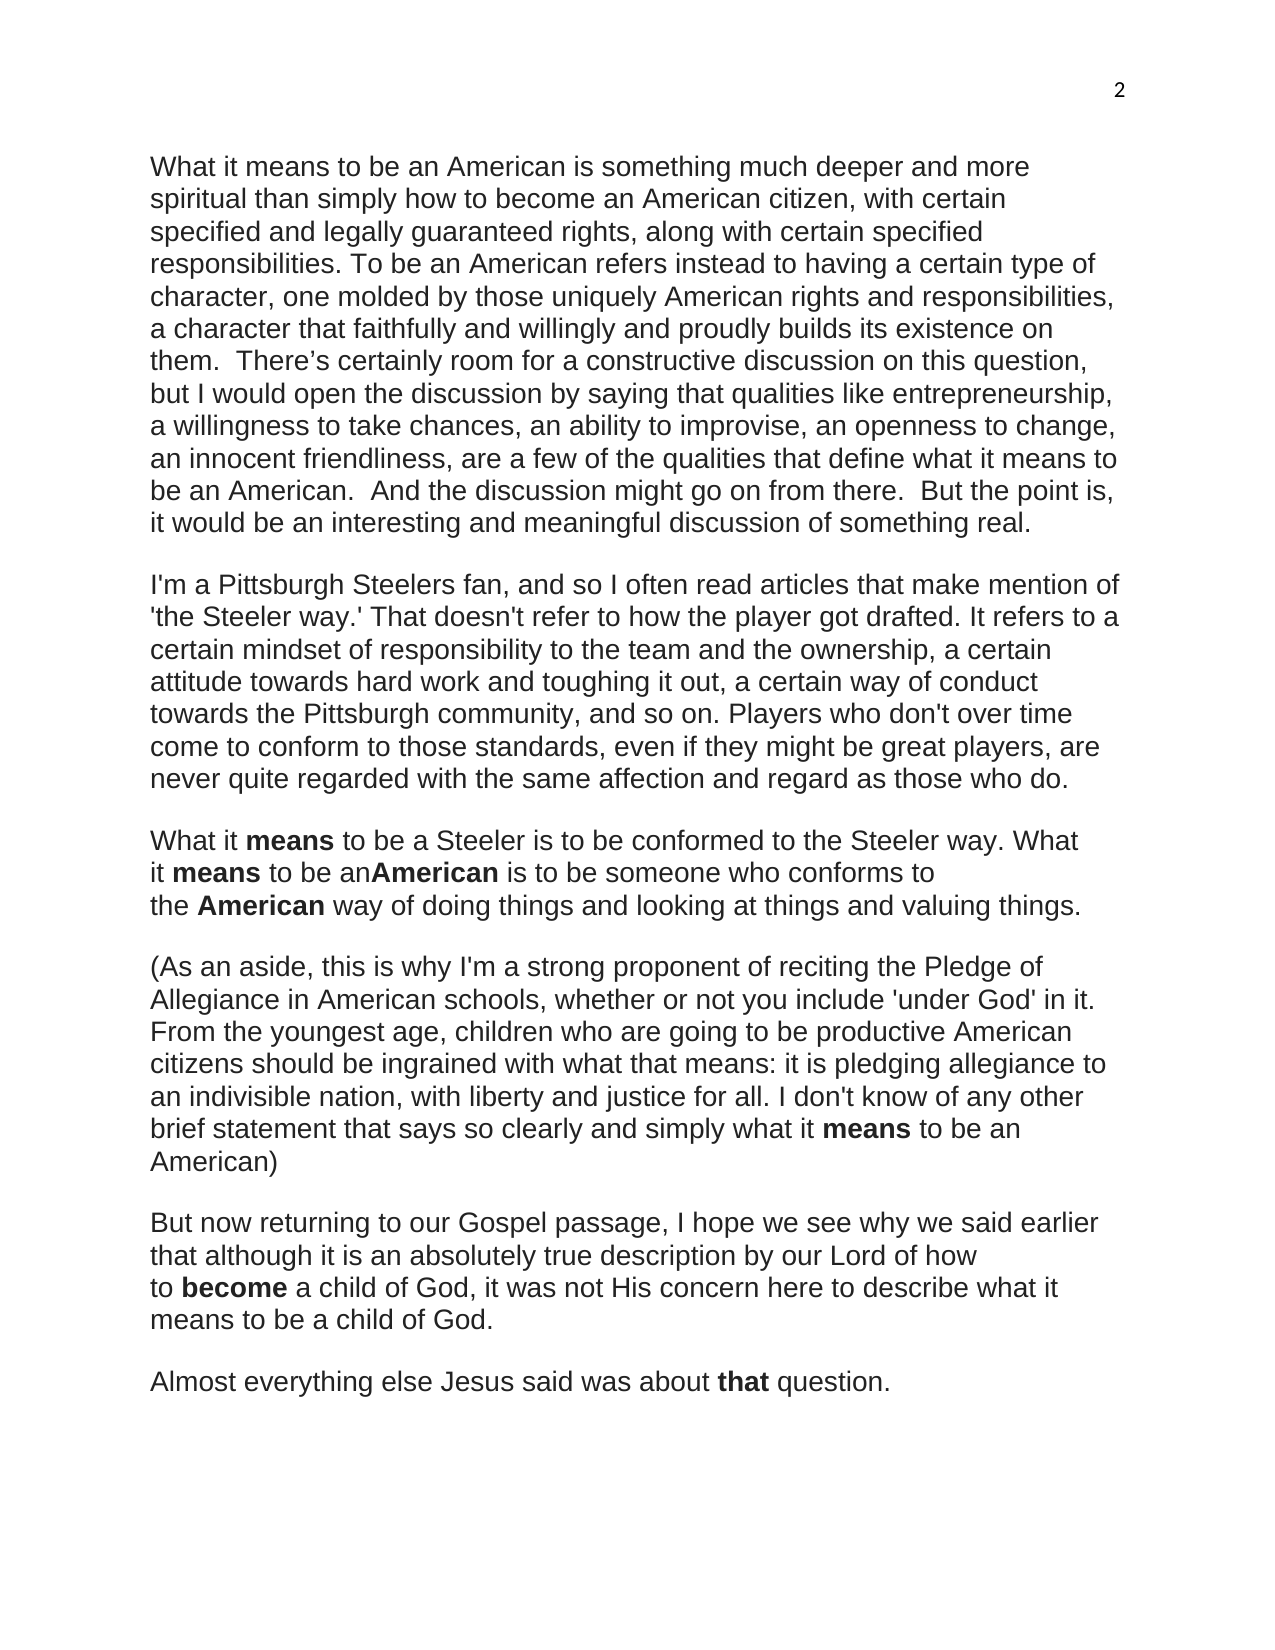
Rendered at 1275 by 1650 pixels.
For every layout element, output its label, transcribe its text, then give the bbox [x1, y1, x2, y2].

text But now returning to our Gospel passage, I hope we see why we said earlier that although it is an absolutely true description by our Lord of how to become a child of God, it was not His concern here to describe what it means to be a child of God. [150, 1206, 1125, 1336]
text What it means to be a Steeler is to be conformed to the Steeler way. What it means to be anAmerican is to be someone who conforms to the American way of doing things and looking at things and valuing things. [150, 824, 1125, 921]
text I'm a Pittsburgh Steelers fan, and so I often read articles that make mention of 'the Steeler way.' That doesn't refer to how the player got drafted. It refers to a certain mindset of responsibility to the team and the ownership, a certain attitude towards hard work and toughing it out, a certain way of conduct towards the Pittsburgh community, and so on. Players who don't over time come to conform to those standards, even if they might be great players, are never quite regarded with the same affection and regard as those who do. [150, 568, 1125, 795]
text (As an aside, this is why I'm a strong proponent of reciting the Pledge of Allegiance in American schools, whether or not you include 'under God' in it. From the youngest age, children who are going to be productive American citizens should be ingrained with what that means: it is pledging allegiance to an indivisible nation, with liberty and justice for all. I don't know of any other brief statement that says so clearly and simply what it means to be an American) [150, 950, 1125, 1177]
text What it means to be an American is something much deeper and more spiritual than simply how to become an American citizen, with certain specified and legally guaranteed rights, along with certain specified responsibilities. To be an American refers instead to having a certain type of character, one molded by those uniquely American rights and responsibilities, a character that faithfully and willingly and proudly builds its existence on them. There’s certainly room for a constructive discussion on this question, but I would open the discussion by saying that qualities like entrepreneurship, a willingness to take chances, an ability to improvise, an openness to change, an innocent friendliness, are a few of the qualities that define what it means to be an American. And the discussion might go on from there. But the point is, it would be an interesting and meaningful discussion of something real. [150, 150, 1125, 539]
text Almost everything else Jesus said was about that question. [150, 1365, 1125, 1397]
